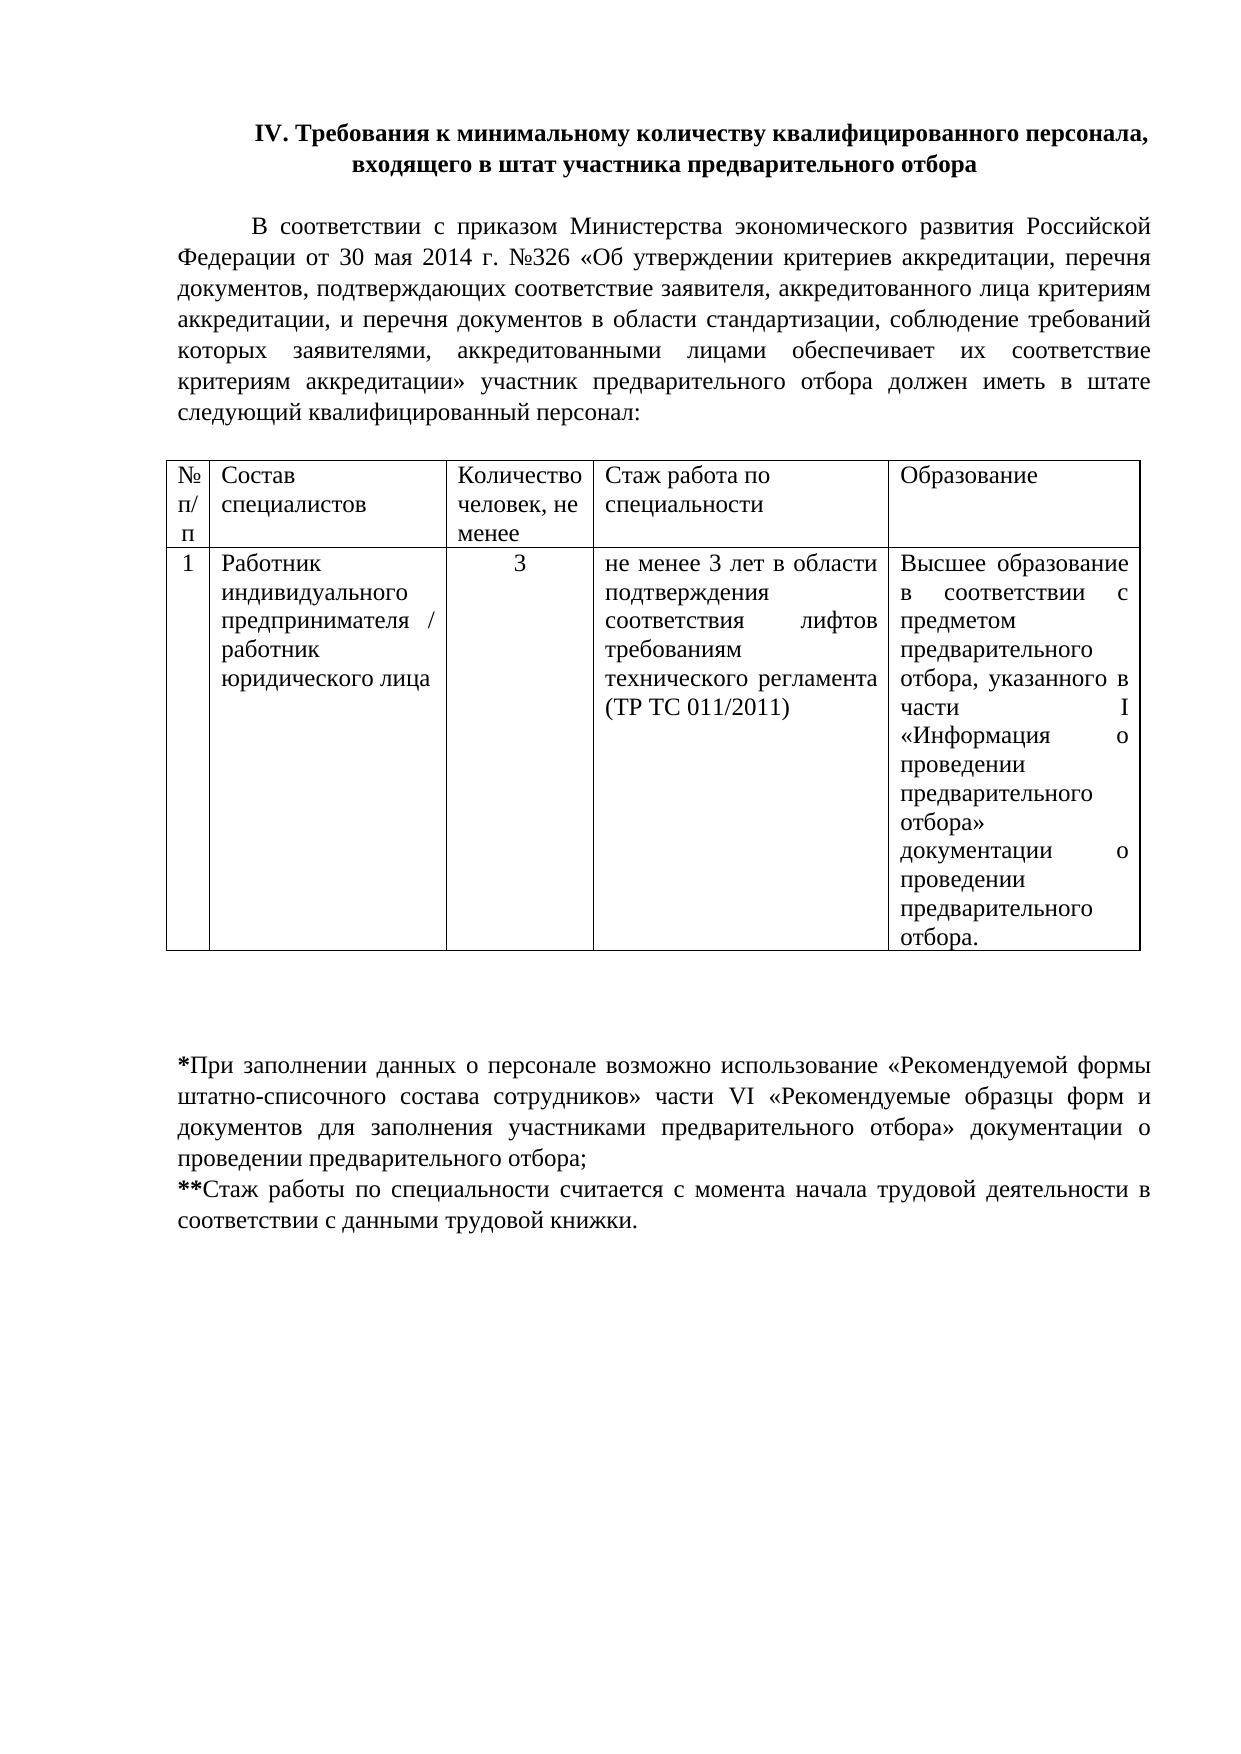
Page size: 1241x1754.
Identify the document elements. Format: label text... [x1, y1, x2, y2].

table_cell 1 [167, 548, 209, 950]
table_header Состав специалистов [210, 461, 446, 547]
table_cell Высшее образование в соответствии с предметом предварительного отбора, указанного в части I «Информация о проведении предварительного отбора» документации о проведении предварительного отбора. [889, 548, 1139, 950]
table_header Образование [889, 461, 1139, 547]
table_cell 3 [447, 548, 593, 950]
table_header Стаж работа по специальности [594, 461, 888, 547]
text *При заполнении данных о персонале возможно использование «Рекомендуемой формы штатно-списочного состава сотрудников» части VI «Рекомендуемые образцы форм и документов для заполнения участниками предварительного отбора» документации о проведении предварительного отбора; [177, 1050, 1152, 1172]
list В соответствии с приказом Министерства экономического развития Российской Федерации от 30 мая 2014 г. №326 «Об утверждении критериев аккредитации, перечня документов, подтверждающих соответствие заявителя, аккредитованного лица критериям аккредитации, и перечня документов в области стандартизации, соблюдение требований которых заявителями, аккредитованными лицами обеспечивает их соответствие критериям аккредитации» участник предварительного отбора должен иметь в штате следующий квалифицированный персонал: [177, 211, 1152, 426]
list IV. Требования к минимальному количеству квалифицированного персонала, входящего в штат участника предварительного отбора [177, 118, 1152, 178]
table_header Количество человек, не менее [447, 461, 593, 547]
text **Стаж работы по специальности считается с момента начала трудовой деятельности в соответствии с данными трудовой книжки. [177, 1174, 1152, 1234]
table_cell не менее 3 лет в области подтверждения соответствия лифтов требованиям технического регламента (ТР ТС 011/2011) [594, 548, 888, 950]
table_header № п/п [167, 461, 209, 547]
table_cell Работник индивидуального предпринимателя / работник юридического лица [210, 548, 446, 950]
